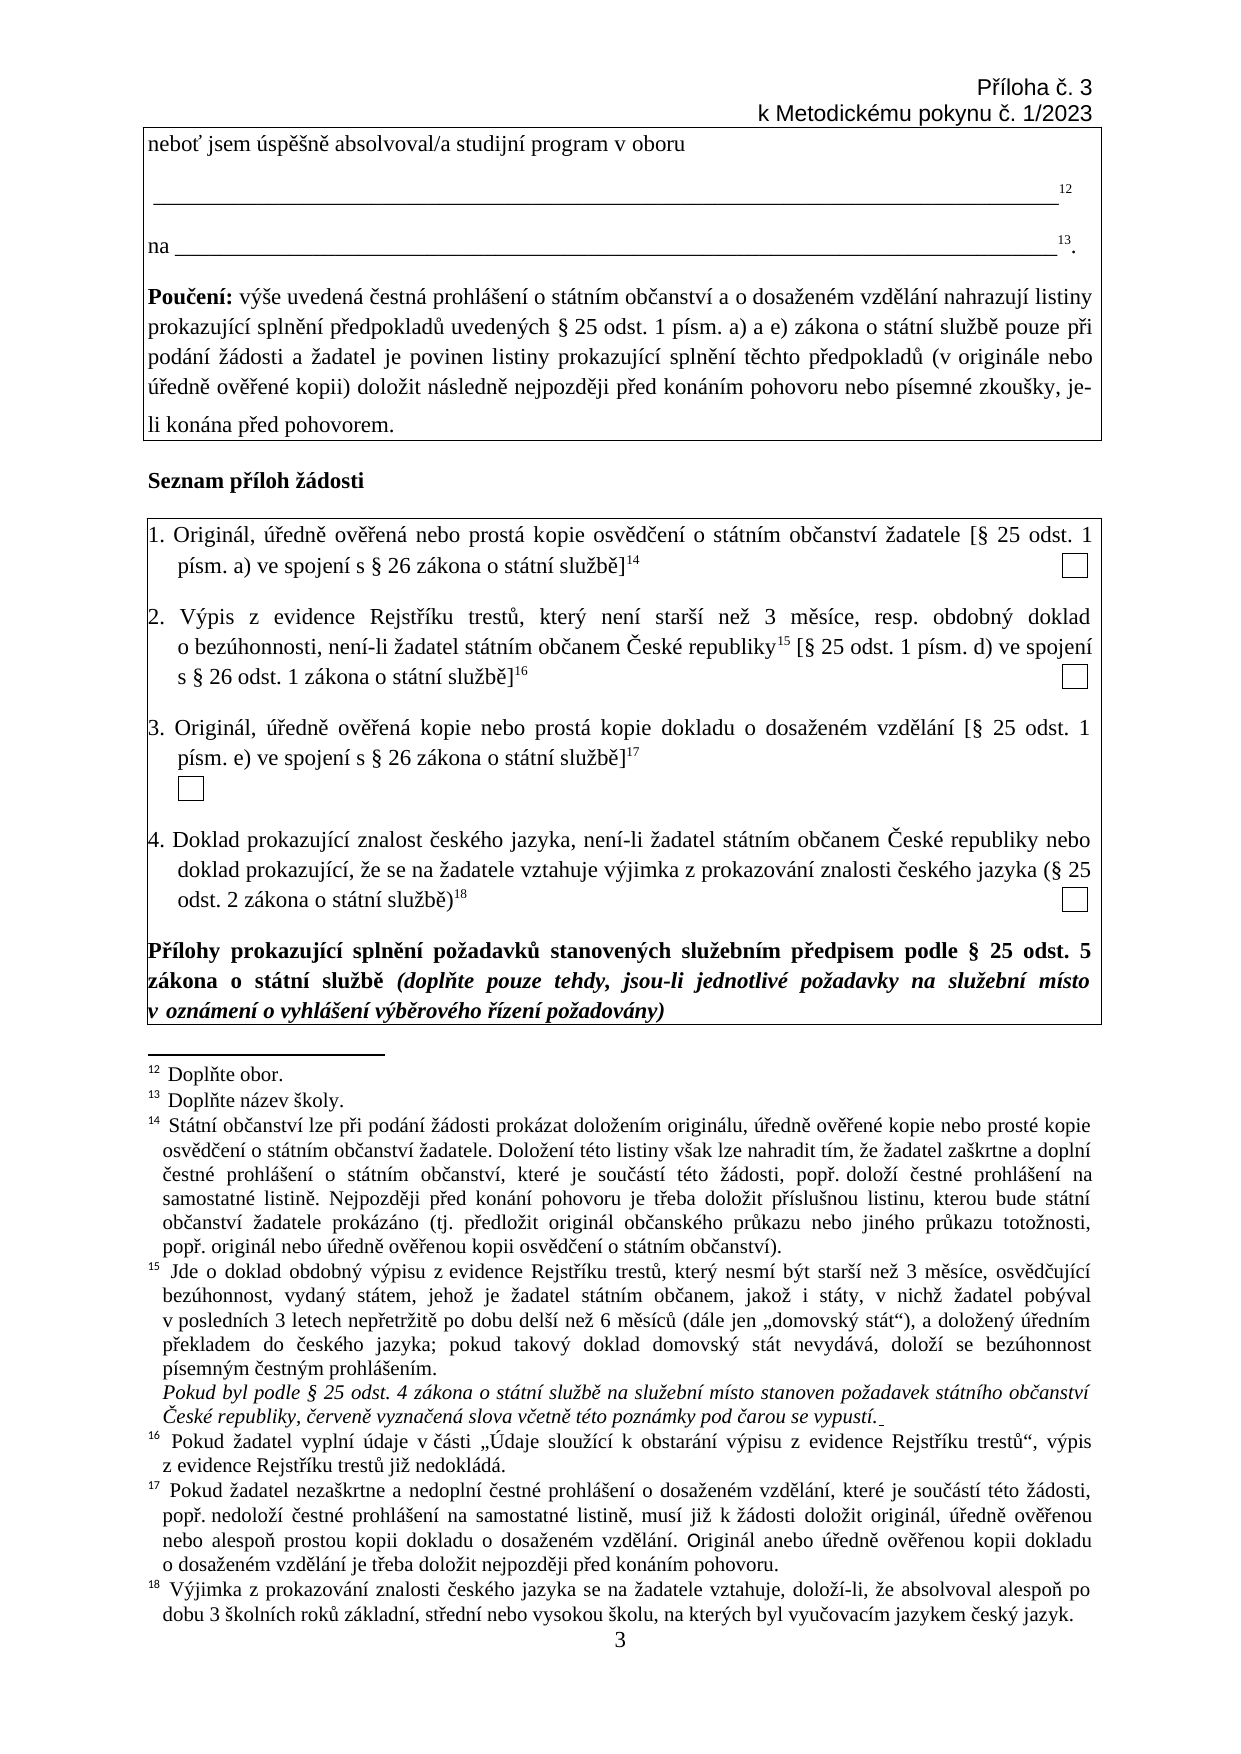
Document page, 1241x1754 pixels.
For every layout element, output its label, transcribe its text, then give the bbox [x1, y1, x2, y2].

text 3. Originál, úředně ověřená kopie nebo prostá kopie dokladu o dosaženém vzdělání [§ 25 odst. 1 písm. e) ve spojení s § 26 zákona o státní službě] [148, 711, 1101, 801]
text Poučení: výše uvedená čestná prohlášení o státním občanství a o dosaženém vzdělání nahrazují listiny prokazující splnění předpokladů uvedených § 25 odst. 1 písm. a) a e) zákona o státní službě pouze při podání žádosti a žadatel je povinen listiny prokazující splnění těchto předpokladů (v originále nebo úředně ověřené kopii) doložit následně nejpozději před konáním pohovoru nebo písemné zkoušky, je-li konána před pohovorem. [144, 280, 1101, 440]
text 1. Originál, úředně ověřená nebo prostá kopie osvědčení o státním občanství žadatele [§ 25 odst. 1 písm. a) ve spojení s § 26 zákona o státní službě] [148, 519, 1101, 578]
text 2. Výpis z evidence Rejstříku trestů, který není starší než 3 měsíce, resp. obdobný doklad o bezúhonnosti, není-li žadatel státním občanem České republiky [§ 25 odst. 1 písm. d) ve spojení s § 26 odst. 1 zákona o státní službě] [148, 599, 1101, 689]
text _______________________________________________________________________________ [144, 178, 1101, 207]
text na _____________________________________________________________________________. [144, 229, 1101, 258]
text neboť jsem úspěšně absolvoval/a studijní program v oboru [144, 128, 1101, 156]
text Přílohy prokazující splnění požadavků stanovených služebním předpisem podle § 25 odst. 5 zákona o státní službě (doplňte pouze tehdy, jsou-li jednotlivé požadavky na služební místo v oznámení o vyhlášení výběrového řízení požadovány) [148, 934, 1101, 1024]
text 4. Doklad prokazující znalost českého jazyka, není-li žadatel státním občanem České republiky nebo doklad prokazující, že se na žadatele vztahuje výjimka z prokazování znalosti českého jazyka (§ 25 odst. 2 zákona o státní službě) [148, 822, 1101, 912]
text Seznam příloh žádosti [148, 467, 1092, 494]
